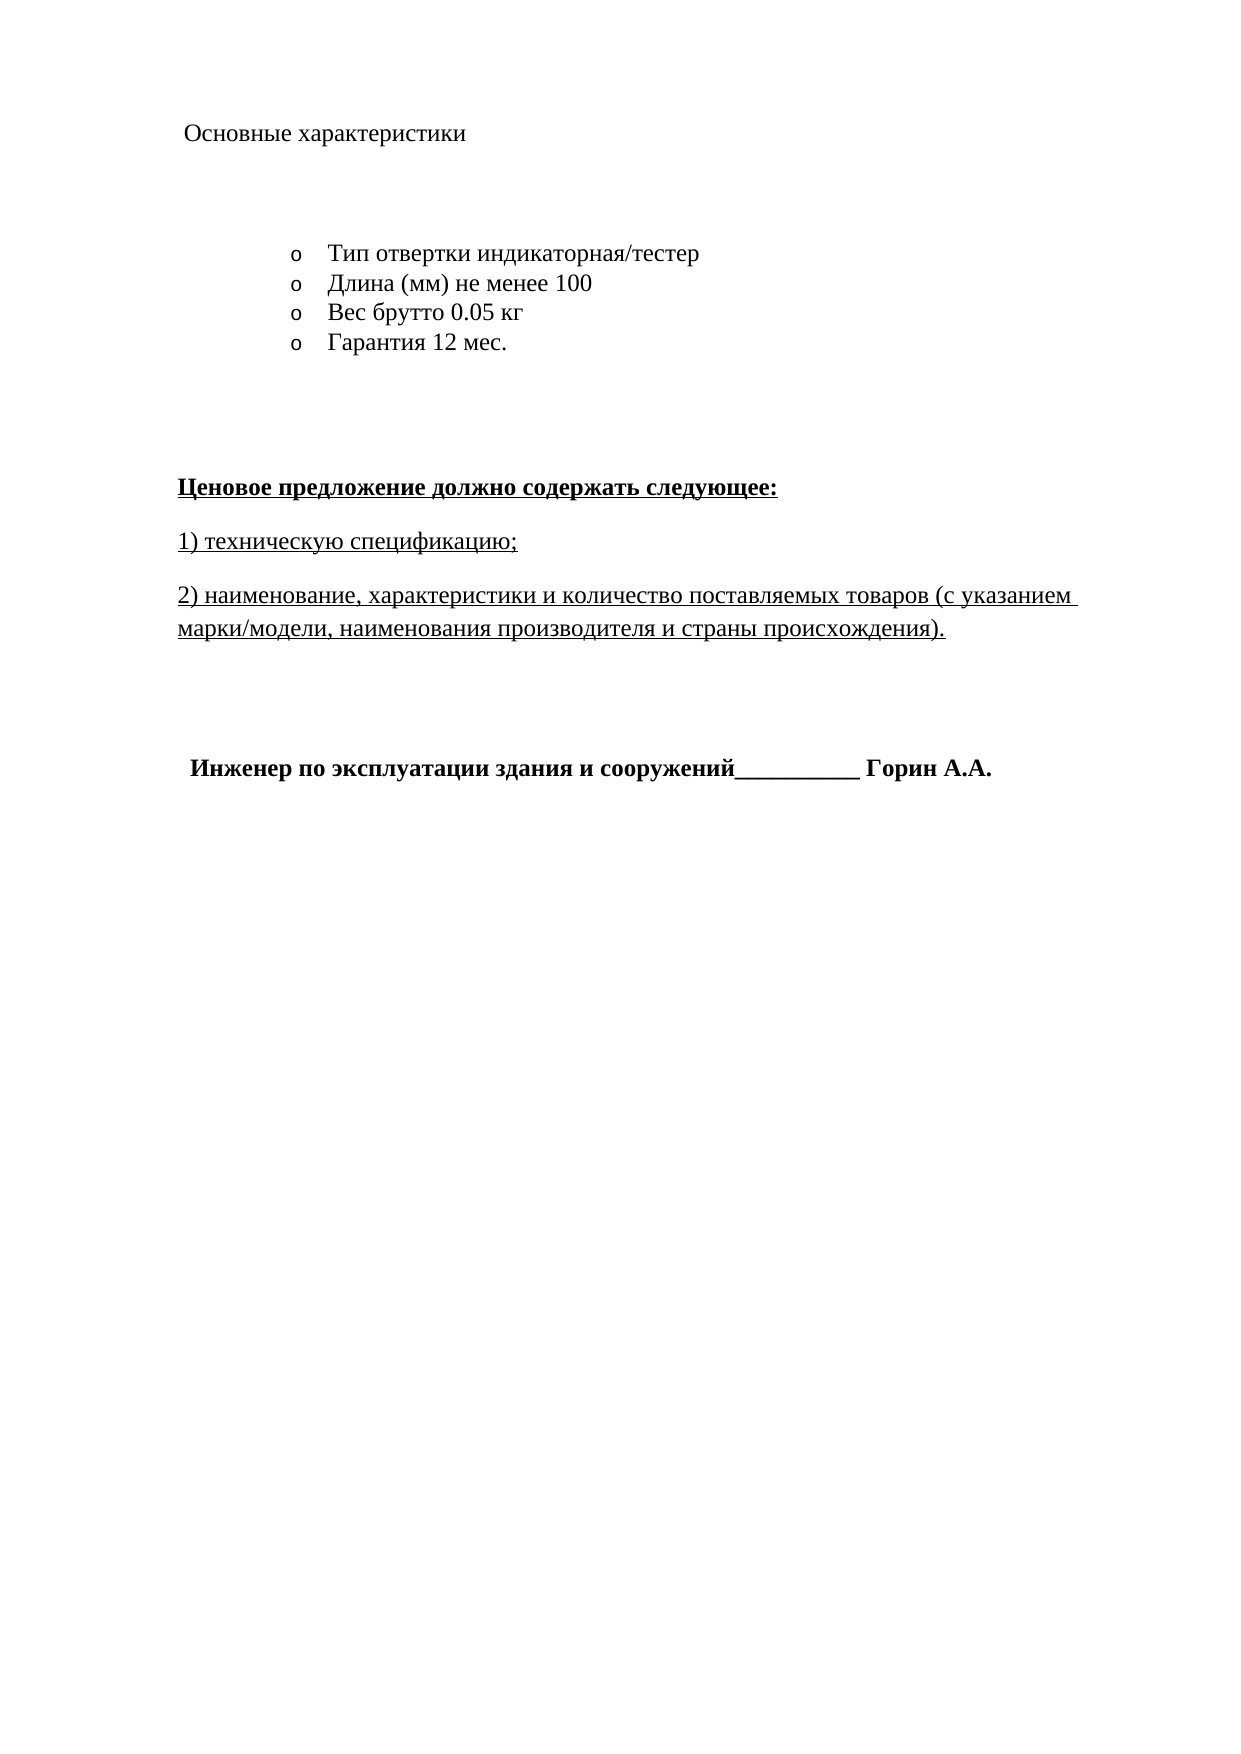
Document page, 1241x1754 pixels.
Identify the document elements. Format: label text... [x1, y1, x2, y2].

text Инженер по эксплуатации здания и сооружений__________ Горин А.А. [177, 753, 1152, 782]
text Ценовое предложение должно содержать следующее: [177, 472, 1152, 501]
list Длина (мм) не менее 100 [290, 268, 1152, 297]
text 2) наименование, характеристики и количество поставляемых товаров (с указанием марки/модели, наименования производителя и страны происхождения). [177, 580, 1152, 641]
text 1) техническую спецификацию; [177, 526, 1152, 554]
text Основные характеристики [177, 118, 1152, 147]
list Вес брутто 0.05 кг [290, 297, 1152, 327]
list Гарантия 12 мес. [290, 327, 1152, 357]
list Тип отвертки индикаторная/тестер [290, 238, 1152, 268]
